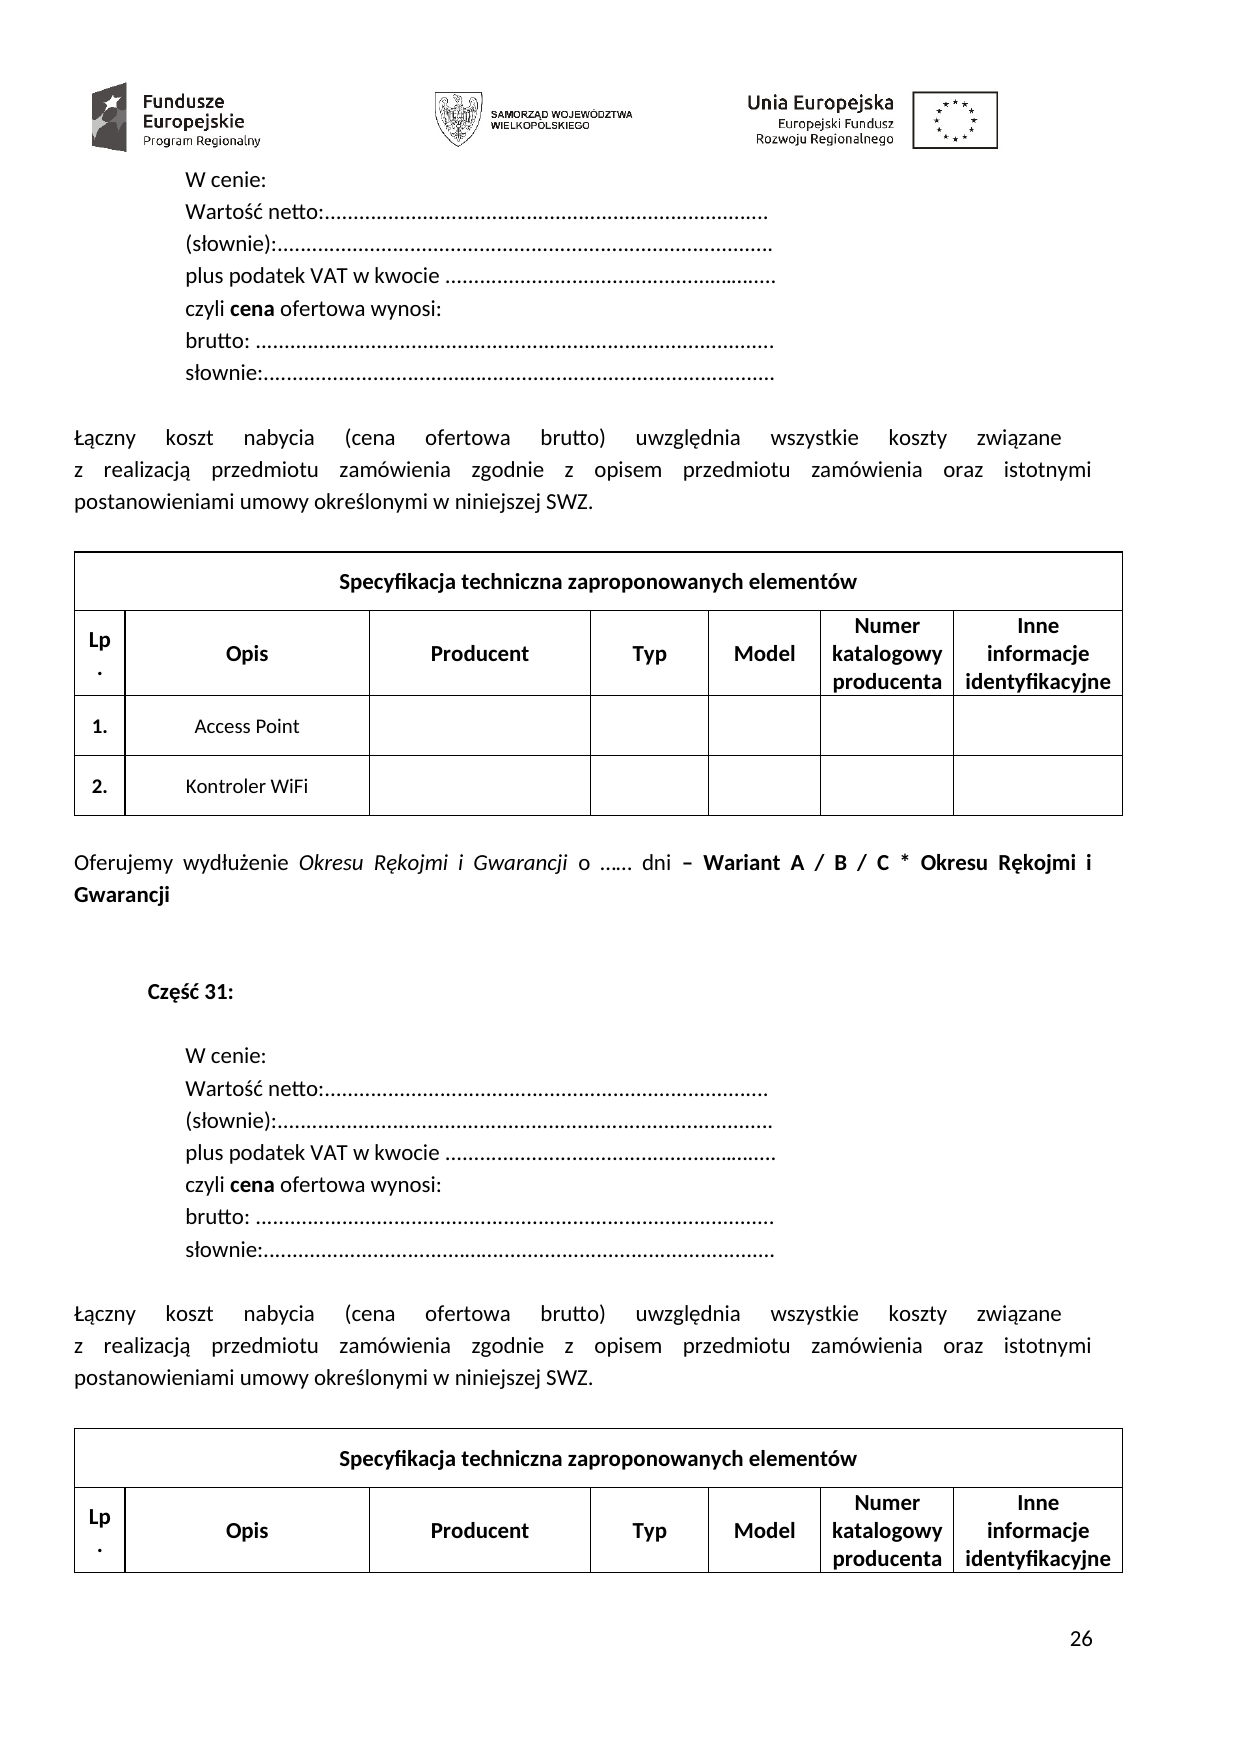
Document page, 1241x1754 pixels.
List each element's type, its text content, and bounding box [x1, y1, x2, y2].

text Część 31: [148, 977, 1093, 1005]
table_cell [370, 756, 590, 815]
list Wartość netto:............................................................................. (słownie):...................................................................................... [185, 197, 1093, 257]
table_cell Producent [370, 1488, 590, 1572]
list plus podatek VAT w kwocie ..............................................….…..... czyli cena ofertowa wynosi: brutto: .......................................................................................... słownie:...................................…................................................... [185, 262, 1093, 386]
table_cell Typ [591, 611, 708, 695]
list Wartość netto:............................................................................. (słownie):...................................................................................... [185, 1074, 1093, 1134]
table_cell 2. [75, 756, 124, 815]
table_cell Kontroler WiFi [126, 756, 369, 815]
table_cell Opis [126, 611, 369, 695]
list W cenie: [185, 165, 1093, 193]
table_cell Lp. [75, 1488, 124, 1572]
table_cell Access Point [126, 696, 369, 755]
text Oferujemy wydłużenie Okresu Rękojmi i Gwarancji o …… dni – Wariant A / B / C * Okresu Rękojmi i Gwarancji [74, 848, 1093, 909]
table_header Specyfikacja techniczna zaproponowanych elementów [75, 1429, 1122, 1487]
table_cell Numer katalogowy producenta [821, 611, 953, 695]
table_cell [821, 696, 953, 755]
table_cell Model [709, 611, 820, 695]
table_cell [821, 756, 953, 815]
table_cell Inne informacje identyfikacyjne [954, 1488, 1122, 1572]
table_cell [709, 696, 820, 755]
table_cell [954, 696, 1122, 755]
table_cell Model [709, 1488, 820, 1572]
text Łączny koszt nabycia (cena ofertowa brutto) uwzględnia wszystkie koszty związane z realizacją przedmiotu zamówienia zgodnie z opisem przedmiotu zamówienia oraz istotnymi postanowieniami umowy określonymi w niniejszej SWZ. [74, 423, 1093, 515]
table_header Specyfikacja techniczna zaproponowanych elementów [75, 553, 1122, 610]
table_cell [954, 756, 1122, 815]
table_cell [591, 696, 708, 755]
table_cell Typ [591, 1488, 708, 1572]
list plus podatek VAT w kwocie ..............................................….…..... czyli cena ofertowa wynosi: brutto: .......................................................................................... słownie:...................................…................................................... [185, 1138, 1093, 1263]
text Łączny koszt nabycia (cena ofertowa brutto) uwzględnia wszystkie koszty związane z realizacją przedmiotu zamówienia zgodnie z opisem przedmiotu zamówienia oraz istotnymi postanowieniami umowy określonymi w niniejszej SWZ. [74, 1299, 1093, 1391]
table_cell Numer katalogowy producenta [821, 1488, 953, 1572]
table_cell Producent [370, 611, 590, 695]
table_cell [370, 696, 590, 755]
list W cenie: [185, 1042, 1093, 1069]
table_cell Lp. [75, 611, 124, 695]
table_cell [591, 756, 708, 815]
table_cell 1. [75, 696, 124, 755]
table_cell [709, 756, 820, 815]
table_cell Inne informacje identyfikacyjne [954, 611, 1122, 695]
picture [73, 73, 1015, 166]
table_cell Opis [126, 1488, 369, 1572]
